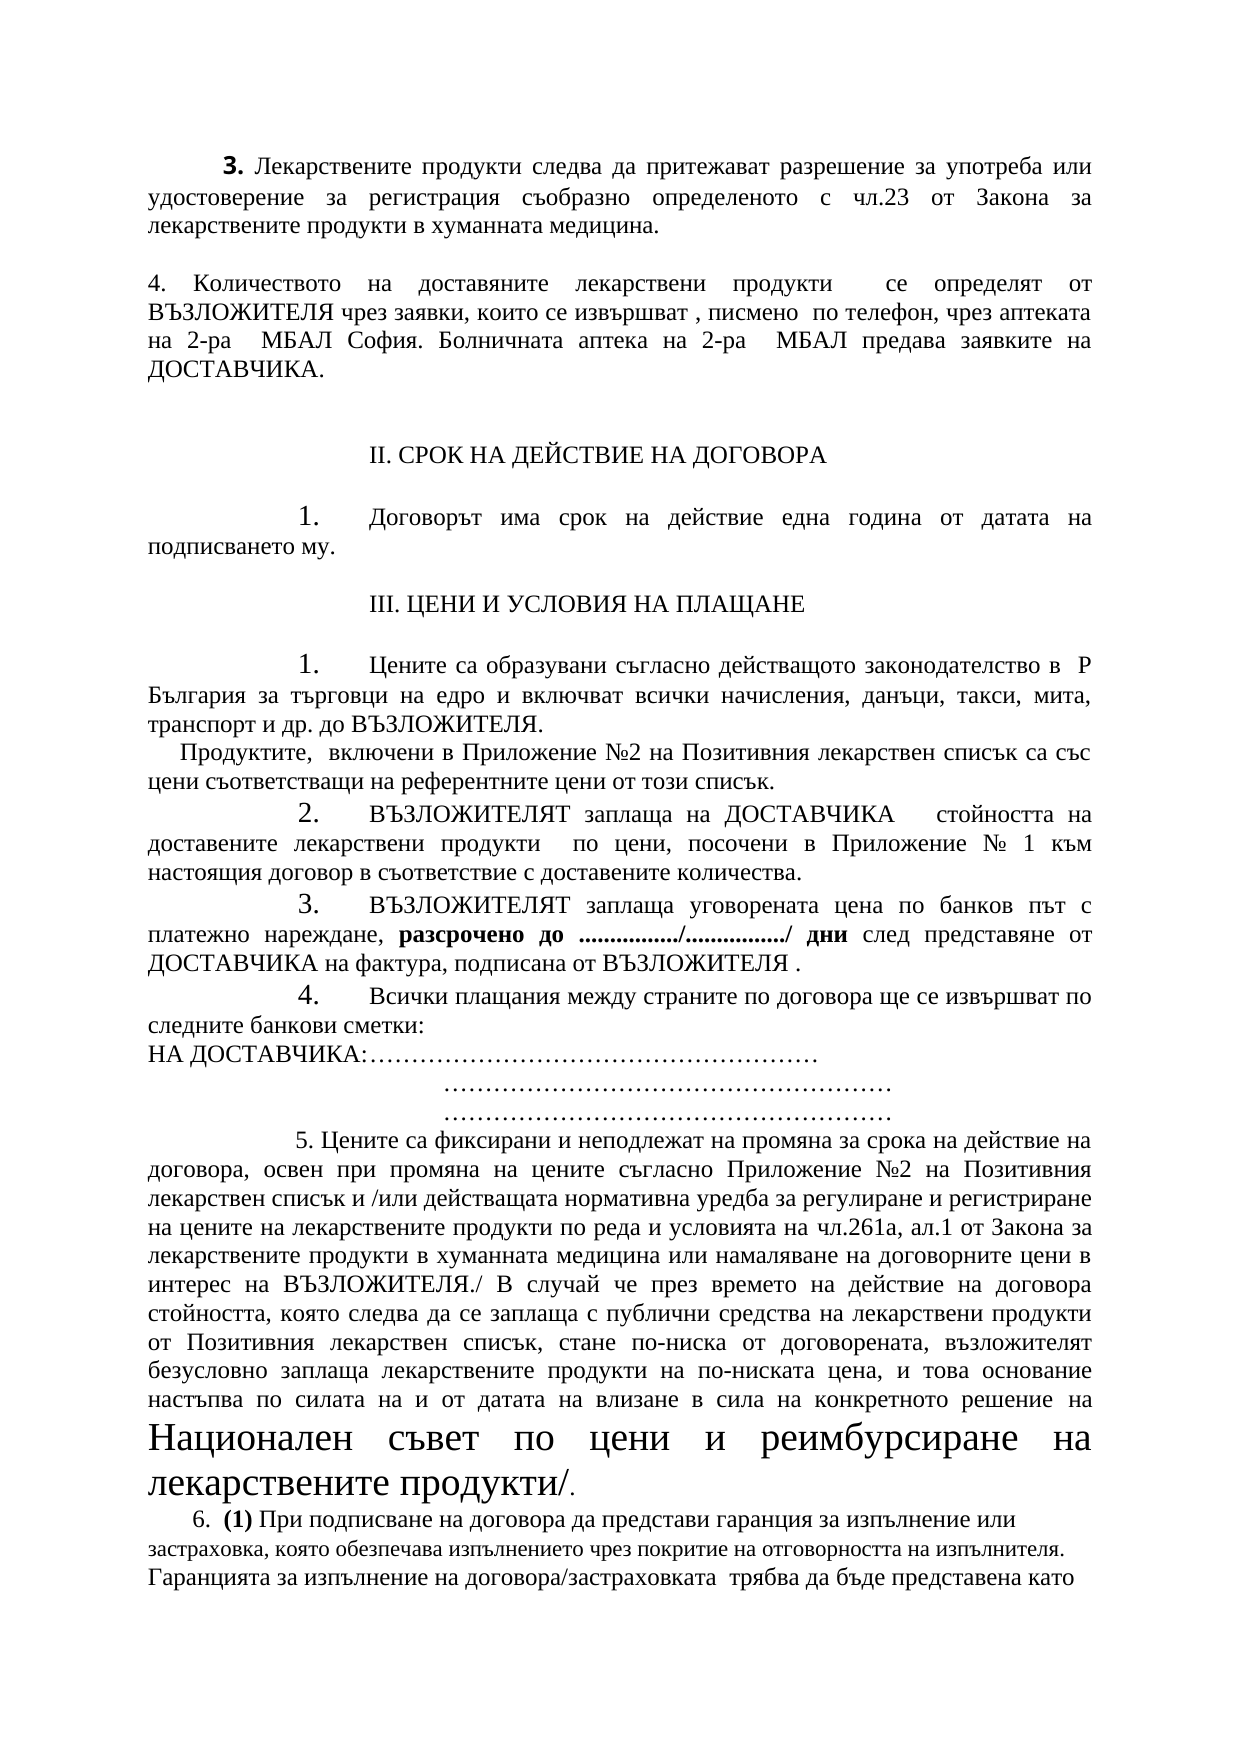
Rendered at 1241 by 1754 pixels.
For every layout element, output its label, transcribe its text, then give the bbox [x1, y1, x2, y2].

text Продуктите, включени в Приложение №2 на Позитивния лекарствен списък са със цени съответстващи на референтните цени от този списък. [148, 737, 1093, 795]
text 5. Цените са фиксирани и неподлежат на промяна за срока на действие на договора, освен при промяна на цените съгласно Приложение №2 на Позитивния лекарствен списък и /или действащата нормативна уредба за регулиране и регистриране на цените на лекарствените продукти по реда и условията на чл.261a, ал.1 от Закона за лекарствените продукти в хуманната медицина или намаляване на договорните цени в интерес на ВЪЗЛОЖИТЕЛЯ./ В случай че през времето на действие на договора стойността, която следва да се заплаща с публични средства на лекарствени продукти от Позитивния лекарствен списък, стане по-ниска от договорената, възложителят безусловно заплаща лекарствените продукти на по-ниската цена, и това основание настъпва по силата на и от датата на влизане в сила на конкретното решение на Национален съвет по цени и реимбурсиране на лекарствените продукти/. [148, 1126, 1093, 1504]
text ……………………………………………… [148, 1097, 1093, 1126]
list Всички плащания между страните по договора ще се извършват по следните банкови сметки: [148, 977, 1093, 1039]
list Договорът има срок на действие една година от датата на подписването му. [148, 498, 1093, 560]
text НА ДОСТАВЧИКА: ……………………………………………… [148, 1039, 1093, 1068]
list Цените са образувани съгласно действащото законодателство в Р България за търговци на едро и включват всички начисления, данъци, такси, мита, транспорт и др. до ВЪЗЛОЖИТЕЛЯ. [148, 646, 1093, 737]
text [148, 1504, 1143, 1590]
list ВЪЗЛОЖИТЕЛЯТ заплаща на ДОСТАВЧИКА стойността на доставените лекарствени продукти по цени, посочени в Приложение № 1 към настоящия договор в съответствие с доставените количества. [148, 795, 1093, 886]
text ІІІ. ЦЕНИ И УСЛОВИЯ НА ПЛАЩАНЕ [298, 589, 1093, 618]
text ІІ. СРОК НА ДЕЙСТВИЕ НА ДОГОВОРА [148, 440, 1093, 469]
text 3. Лекарствените продукти следва да притежават разрешение за употреба или удостоверение за регистрация съобразно определеното с чл.23 от Закона за лекарствените продукти в хуманната медицина. [148, 148, 1093, 239]
text 4. Количеството на доставяните лекарствени продукти се определят от ВЪЗЛОЖИТЕЛЯ чрез заявки, които се извършват , писмено по телефон, чрез аптеката на 2-ра МБАЛ София. Болничната аптека на 2-ра МБАЛ предава заявките на ДОСТАВЧИКА. [148, 268, 1093, 383]
text ……………………………………………… [148, 1068, 1093, 1097]
list ВЪЗЛОЖИТЕЛЯТ заплаща уговорената цена по банков път с платежно нареждане, разсрочено до ................/................/ дни след представяне от ДОСТАВЧИКА на фактура, подписана от ВЪЗЛОЖИТЕЛЯ . [148, 886, 1093, 977]
